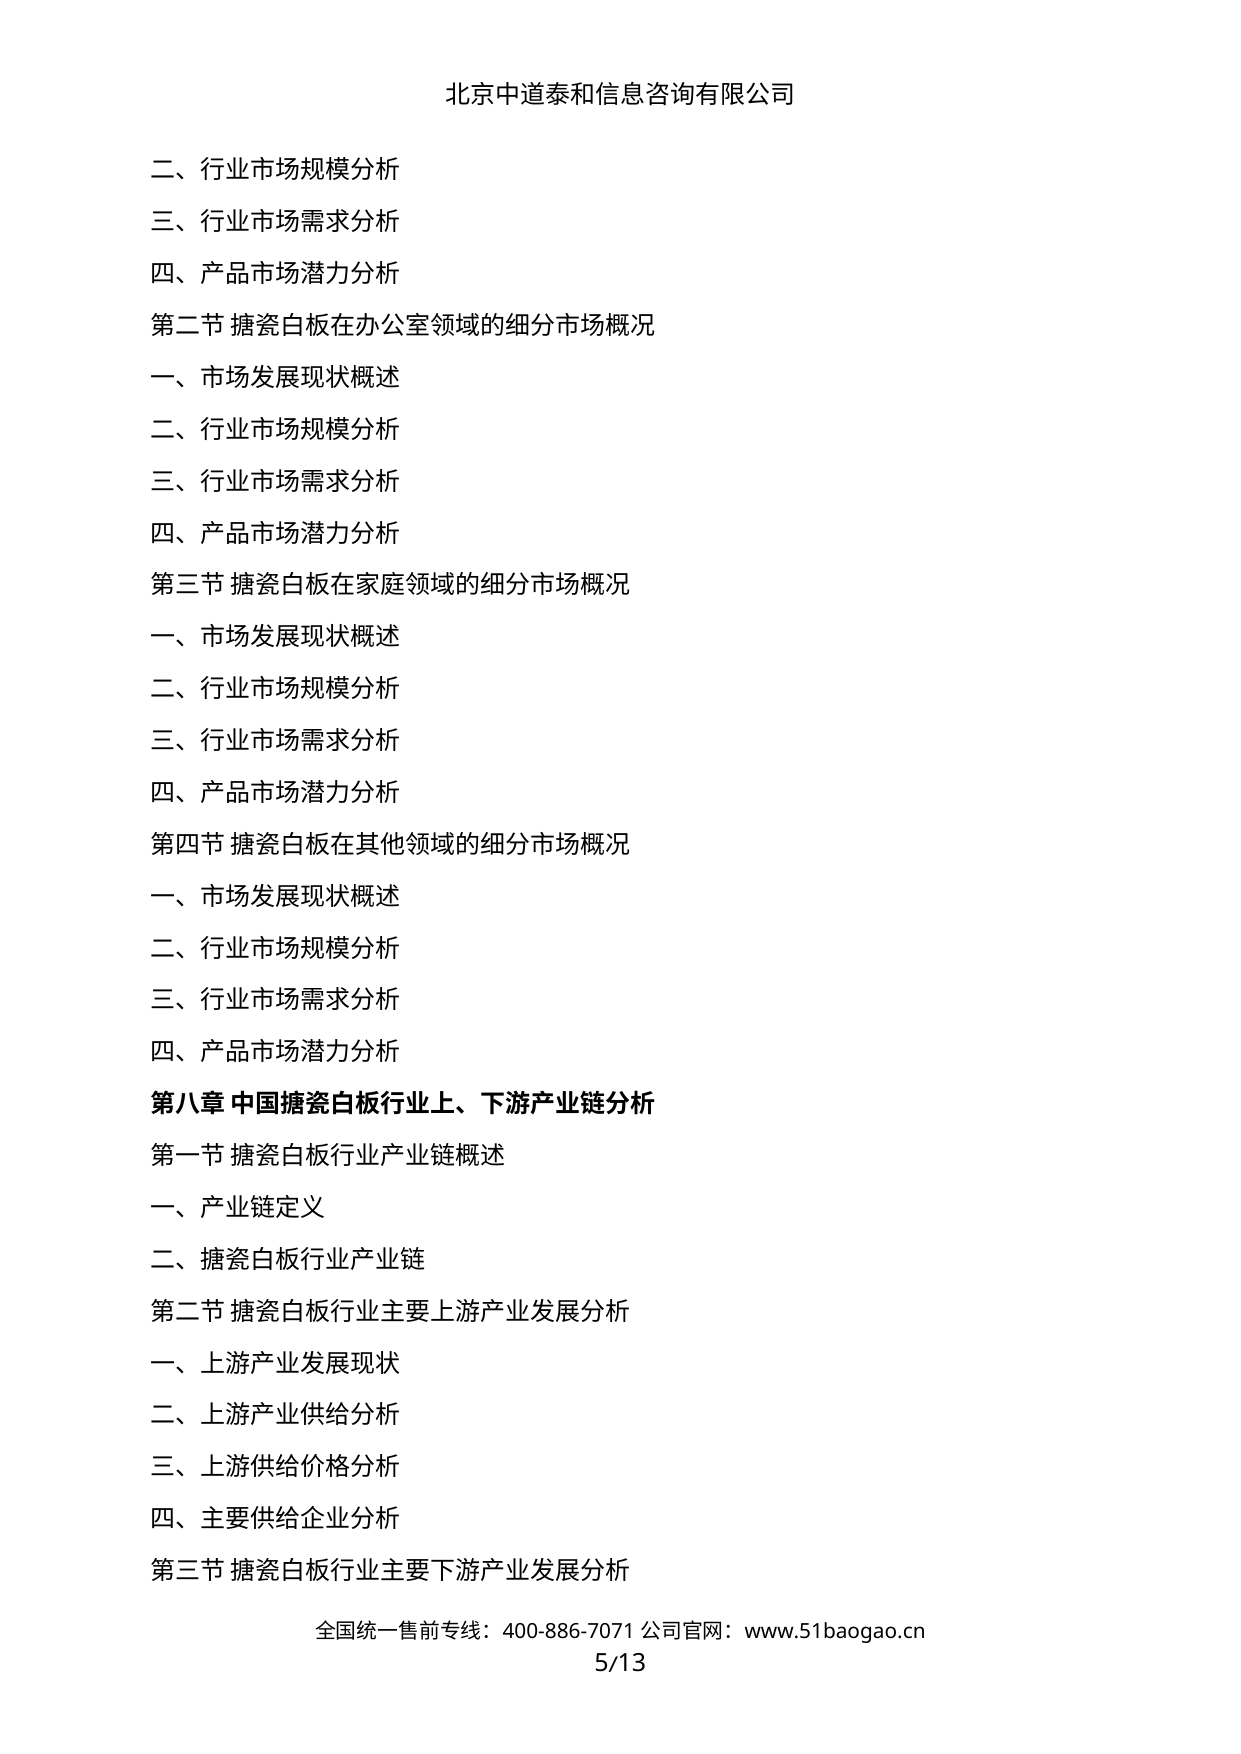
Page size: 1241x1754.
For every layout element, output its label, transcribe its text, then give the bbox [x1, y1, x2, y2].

text 二、上游产业供给分析 [150, 1395, 1090, 1431]
text 一、市场发展现状概述 [150, 617, 1090, 653]
text 三、行业市场需求分析 [150, 461, 1090, 497]
text 一、上游产业发展现状 [150, 1343, 1090, 1379]
text 第三节 搪瓷白板在家庭领域的细分市场概况 [150, 565, 1090, 601]
text 二、行业市场规模分析 [150, 928, 1090, 964]
text 第八章 中国搪瓷白板行业上、下游产业链分析 [150, 1084, 1090, 1120]
text 一、市场发展现状概述 [150, 876, 1090, 912]
text 四、产品市场潜力分析 [150, 254, 1090, 290]
text 二、搪瓷白板行业产业链 [150, 1239, 1090, 1276]
text 四、产品市场潜力分析 [150, 772, 1090, 809]
text 一、产业链定义 [150, 1187, 1090, 1224]
text 二、行业市场规模分析 [150, 669, 1090, 705]
text 三、行业市场需求分析 [150, 202, 1090, 238]
text 三、上游供给价格分析 [150, 1447, 1090, 1483]
text 四、主要供给企业分析 [150, 1499, 1090, 1535]
text 第四节 搪瓷白板在其他领域的细分市场概况 [150, 824, 1090, 861]
text 三、行业市场需求分析 [150, 721, 1090, 757]
text 二、行业市场规模分析 [150, 150, 1090, 186]
text 第一节 搪瓷白板行业产业链概述 [150, 1136, 1090, 1172]
text 一、市场发展现状概述 [150, 357, 1090, 394]
text 二、行业市场规模分析 [150, 409, 1090, 446]
text 四、产品市场潜力分析 [150, 1032, 1090, 1068]
text 第三节 搪瓷白板行业主要下游产业发展分析 [150, 1551, 1090, 1587]
text 第二节 搪瓷白板行业主要上游产业发展分析 [150, 1291, 1090, 1327]
text 三、行业市场需求分析 [150, 980, 1090, 1016]
text 四、产品市场潜力分析 [150, 513, 1090, 549]
text 第二节 搪瓷白板在办公室领域的细分市场概况 [150, 306, 1090, 342]
